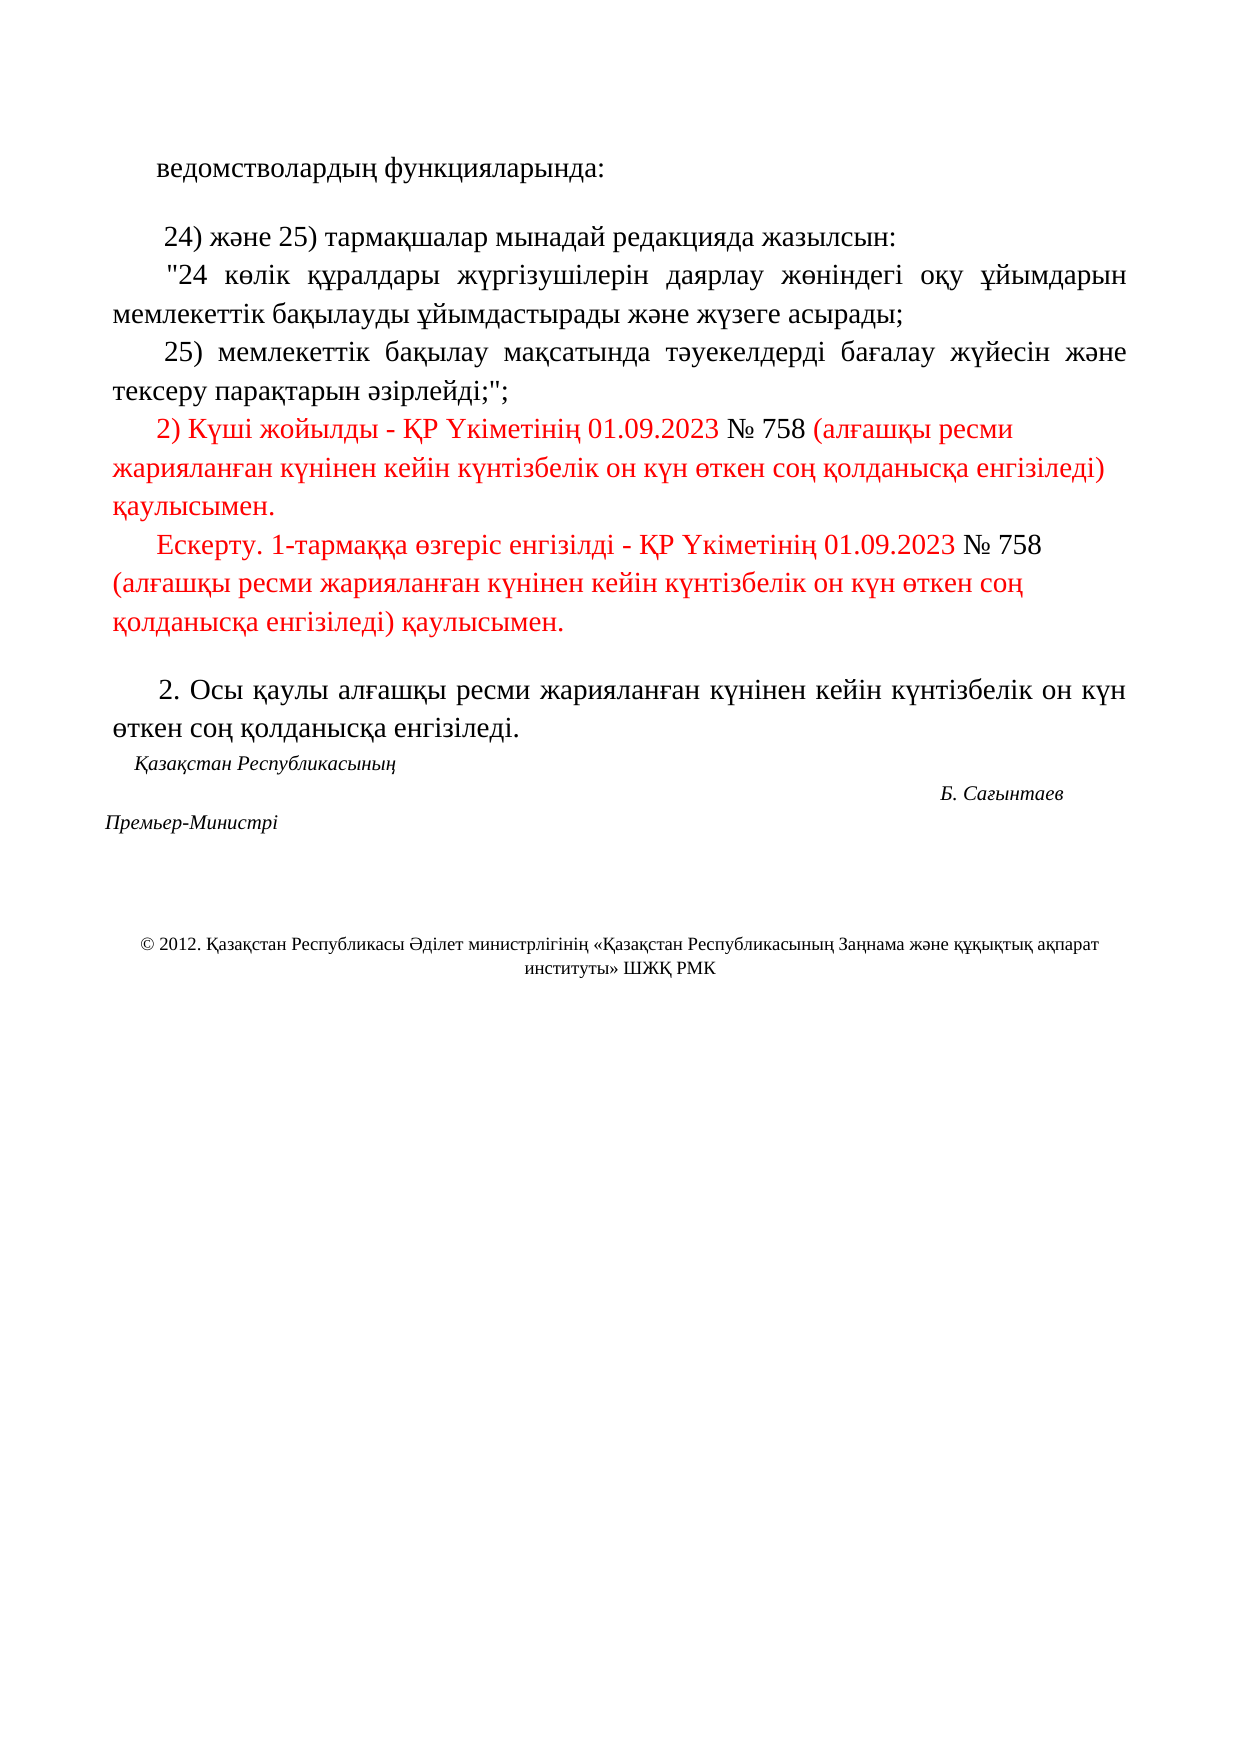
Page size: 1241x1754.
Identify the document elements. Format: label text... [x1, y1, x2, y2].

text 2) Күші жойылды - ҚР Үкіметінің 01.09.2023 № 758 (алғашқы ресми жарияланған күнінен кейін күнтізбелік он күн өткен соң қолданысқа енгізіледі) қаулысымен. Ескерту. 1-тармаққа өзгеріс енгізілді - ҚР Үкіметінің 01.09.2023 № 758 (алғашқы ресми жарияланған күнінен кейін күнтізбелік он күн өткен соң қолданысқа енгізіледі) қаулысымен. [112, 411, 1128, 668]
text "24 көлік құралдары жүргізушілерін даярлау жөніндегі оқу ұйымдарын мемлекеттік бақылауды ұйымдастырады және жүзеге асырады; [112, 257, 1128, 329]
text 2. Осы қаулы алғашқы ресми жарияланған күнінен кейін күнтізбелік он күн өткен соң қолданысқа енгізіледі. [112, 672, 1128, 744]
text 24) және 25) тармақшалар мынадай редакцияда жазылсын: [112, 219, 1128, 252]
text 25) мемлекеттік бақылау мақсатында тәуекелдерді бағалау жүйесін және тексеру парақтарын әзірлейді;"; [112, 334, 1128, 406]
text ведомстволардың функцияларында: [112, 150, 1128, 183]
table_header Қазақстан Республикасының Премьер-Министрі [101, 749, 939, 842]
table_header Б. Сағынтаев [939, 749, 1240, 842]
text © 2012. Қазақстан Республикасы Әділет министрлігінің «Қазақстан Республикасының Заңнама және құқықтық ақпарат институты» ШЖҚ РМК [112, 932, 1128, 979]
